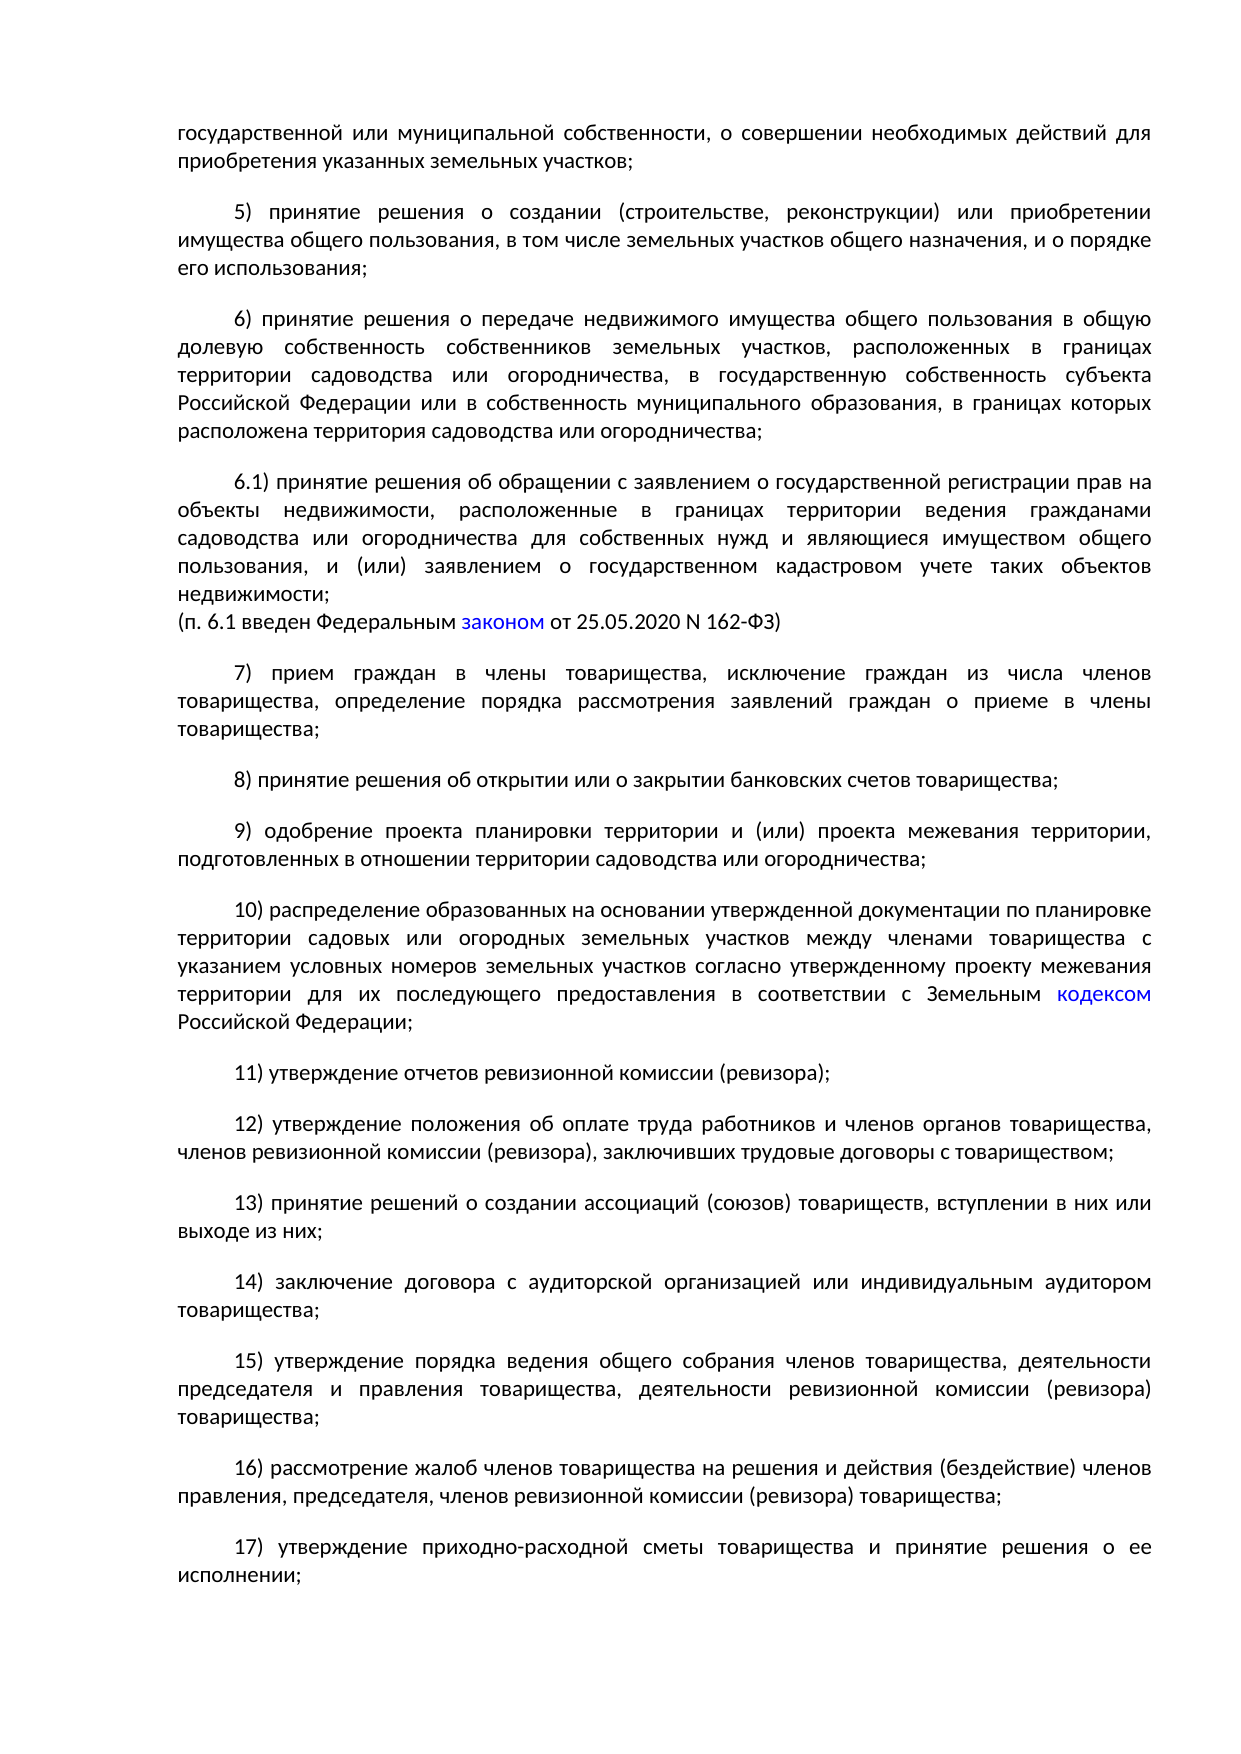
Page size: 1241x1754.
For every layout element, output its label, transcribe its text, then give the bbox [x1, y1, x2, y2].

text 17) утверждение приходно-расходной сметы товарищества и принятие решения о ее исполнении; [177, 1532, 1152, 1588]
text 6.1) принятие решения об обращении с заявлением о государственной регистрации прав на объекты недвижимости, расположенные в границах территории ведения гражданами садоводства или огородничества для собственных нужд и являющиеся имуществом общего пользования, и (или) заявлением о государственном кадастровом учете таких объектов недвижимости; [177, 467, 1152, 607]
text 13) принятие решений о создании ассоциаций (союзов) товариществ, вступлении в них или выходе из них; [177, 1188, 1152, 1244]
text (п. 6.1 введен Федеральным законом от 25.05.2020 N 162-ФЗ) [177, 607, 1152, 635]
text 14) заключение договора с аудиторской организацией или индивидуальным аудитором товарищества; [177, 1267, 1152, 1323]
text 12) утверждение положения об оплате труда работников и членов органов товарищества, членов ревизионной комиссии (ревизора), заключивших трудовые договоры с товариществом; [177, 1109, 1152, 1165]
text 9) одобрение проекта планировки территории и (или) проекта межевания территории, подготовленных в отношении территории садоводства или огородничества; [177, 816, 1152, 872]
text 10) распределение образованных на основании утвержденной документации по планировке территории садовых или огородных земельных участков между членами товарищества с указанием условных номеров земельных участков согласно утвержденному проекту межевания территории для их последующего предоставления в соответствии с Земельным кодексом Российской Федерации; [177, 895, 1152, 1035]
text 16) рассмотрение жалоб членов товарищества на решения и действия (бездействие) членов правления, председателя, членов ревизионной комиссии (ревизора) товарищества; [177, 1453, 1152, 1509]
text 15) утверждение порядка ведения общего собрания членов товарищества, деятельности председателя и правления товарищества, деятельности ревизионной комиссии (ревизора) товарищества; [177, 1346, 1152, 1430]
text 7) прием граждан в члены товарищества, исключение граждан из числа членов товарищества, определение порядка рассмотрения заявлений граждан о приеме в члены товарищества; [177, 658, 1152, 742]
text 8) принятие решения об открытии или о закрытии банковских счетов товарищества; [177, 765, 1152, 793]
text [177, 118, 1152, 174]
text 11) утверждение отчетов ревизионной комиссии (ревизора); [177, 1058, 1152, 1086]
text 5) принятие решения о создании (строительстве, реконструкции) или приобретении имущества общего пользования, в том числе земельных участков общего назначения, и о порядке его использования; [177, 197, 1152, 281]
text 6) принятие решения о передаче недвижимого имущества общего пользования в общую долевую собственность собственников земельных участков, расположенных в границах территории садоводства или огородничества, в государственную собственность субъекта Российской Федерации или в собственность муниципального образования, в границах которых расположена территория садоводства или огородничества; [177, 304, 1152, 444]
